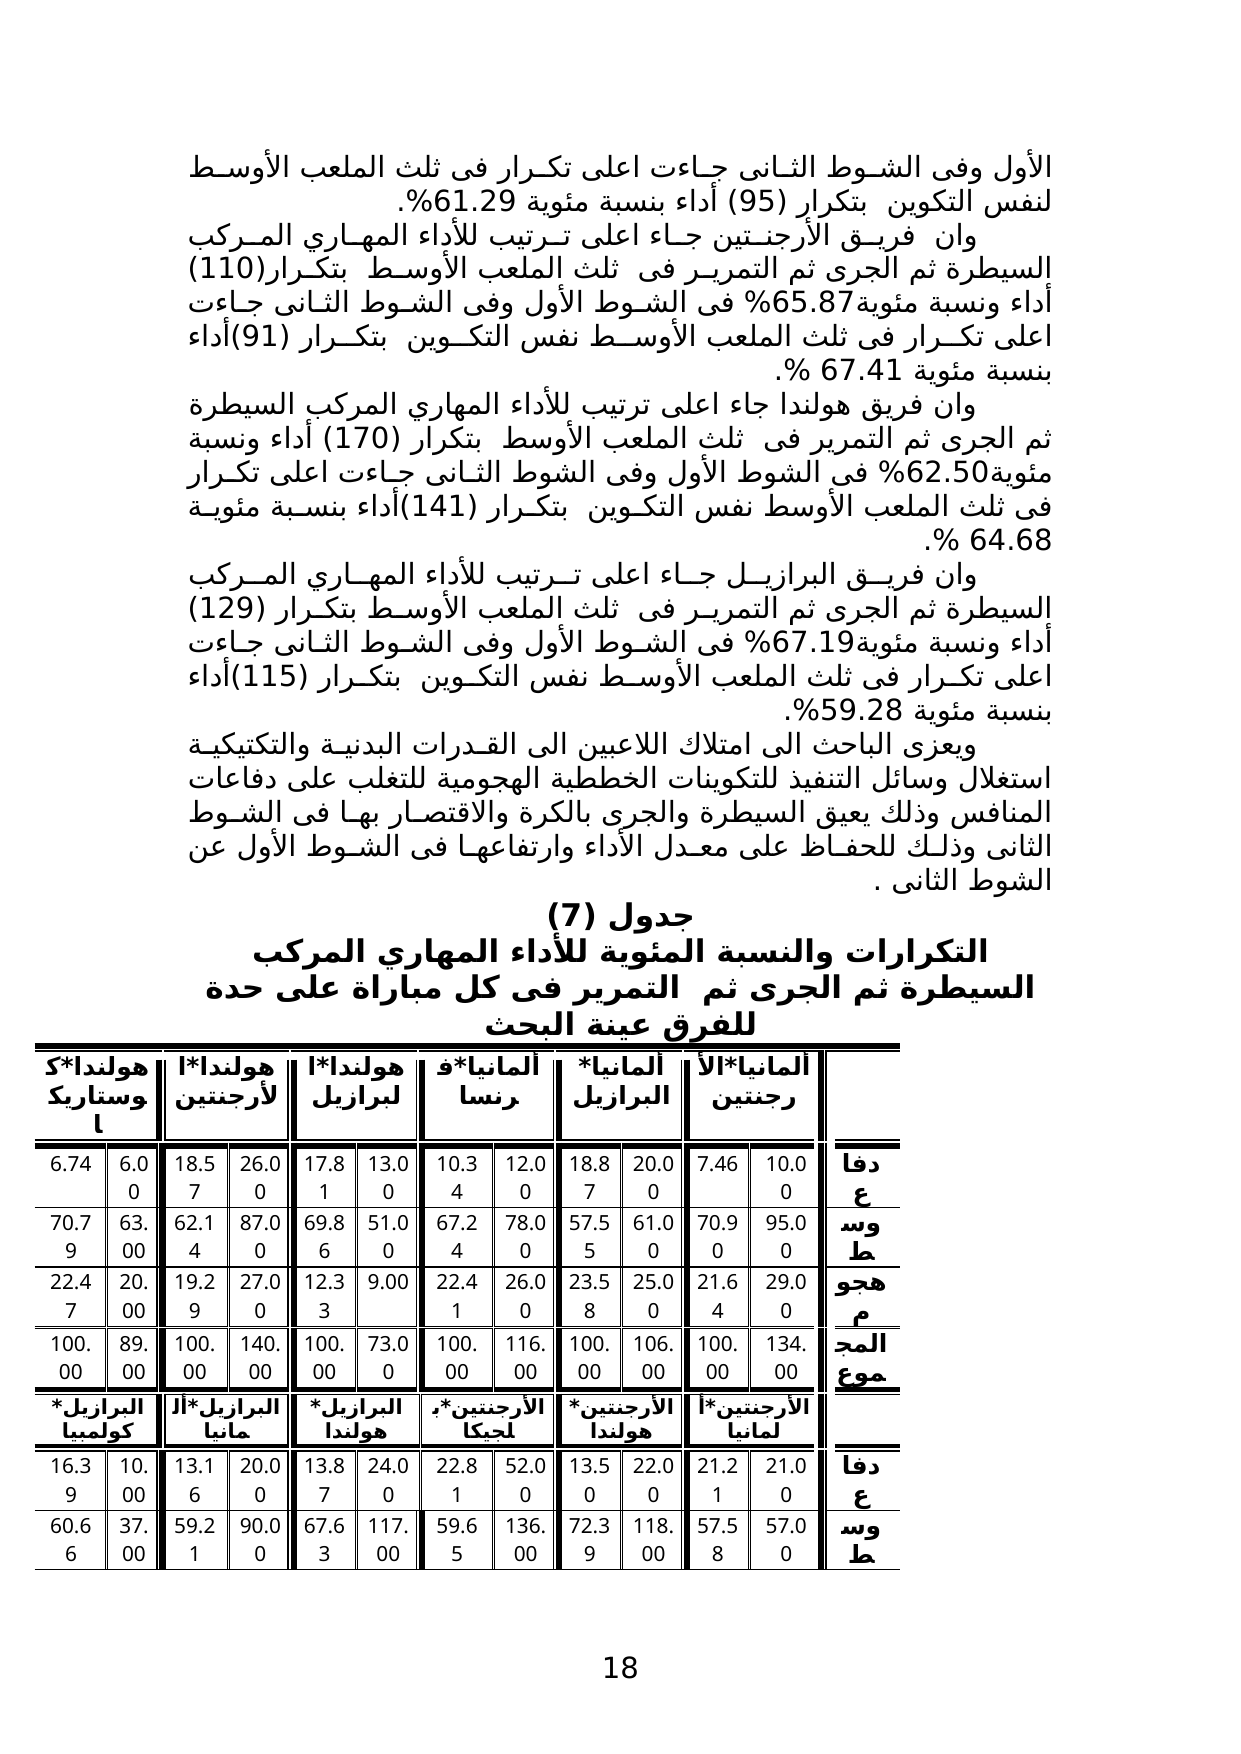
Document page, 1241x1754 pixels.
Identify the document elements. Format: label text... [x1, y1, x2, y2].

table_cell 57.58 [690, 1511, 748, 1569]
table_cell 67.24 [425, 1208, 492, 1266]
table_cell البرازيل*كولمبيا [35, 1395, 156, 1444]
table_cell 100.00 [166, 1329, 227, 1387]
table_cell 10.34 [425, 1149, 492, 1207]
table_cell 22.00 [623, 1452, 681, 1510]
table_cell 24.00 [358, 1452, 419, 1510]
table_header هولندا*كوستاريكا [35, 1052, 161, 1139]
table_cell 70.79 [35, 1208, 105, 1266]
table_cell 26.00 [495, 1268, 553, 1326]
table_cell 100.00 [35, 1329, 105, 1387]
table_cell 70.90 [690, 1208, 748, 1266]
text وان فريق البرازيل جاء اعلى ترتيب للأداء المهاري المركب السيطرة ثم الجرى ثم التمرير فى ثلث الملعب الأوسط بتكرار (129) أداء ونسبة مئوية67.19% فى الشوط الأول وفى الشوط الثانى جاءت اعلى تكرار فى ثلث الملعب الأوسط نفس التكوين بتكرار (115)أداء بنسبة مئوية 59.28%. [187, 557, 1053, 727]
table_cell 12.00 [495, 1149, 553, 1207]
text التكرارات والنسبة المئوية للأداء المهاري المركب السيطرة ثم الجرى ثم التمرير فى كل مباراة على حدة للفرق عينة البحث [187, 933, 1053, 1042]
table_cell 29.00 [751, 1268, 818, 1326]
table_cell 10.00 [108, 1452, 156, 1510]
table_cell 117.00 [358, 1511, 416, 1569]
table_cell [822, 1387, 900, 1444]
table_cell 22.81 [422, 1452, 492, 1510]
table_cell الأرجنتين*بلجيكا [422, 1395, 553, 1444]
text وان فريق الأرجنتين جاء اعلى ترتيب للأداء المهاري المركب السيطرة ثم الجرى ثم التمرير فى ثلث الملعب الأوسط بتكرار(110) أداء ونسبة مئوية65.87% فى الشوط الأول وفى الشوط الثانى جاءت اعلى تكرار فى ثلث الملعب الأوسط نفس التكوين بتكرار (91)أداء بنسبة مئوية 67.41 %. [187, 218, 1053, 388]
table_cell 16.39 [35, 1452, 105, 1510]
table_header هولندا*البرازيل [292, 1049, 420, 1139]
table_cell 9.00 [358, 1268, 416, 1326]
table_cell 12.33 [297, 1268, 355, 1326]
table_cell 100.00 [690, 1329, 748, 1387]
table_cell 87.00 [230, 1208, 287, 1266]
table_cell 23.58 [562, 1268, 620, 1326]
table_cell 13.00 [358, 1149, 416, 1207]
table_cell 6.00 [108, 1149, 156, 1207]
table_header ألمانيا*الأرجنتين [685, 1052, 818, 1139]
table_cell الأرجنتين*ألمانيا [685, 1387, 822, 1444]
table_cell 63.00 [108, 1208, 156, 1266]
table_header ألمانيا*فرنسا [420, 1049, 557, 1139]
table_cell 52.00 [495, 1452, 553, 1510]
table_cell 136.00 [495, 1511, 553, 1569]
table_cell 134.00 [751, 1326, 822, 1387]
table_cell 18.87 [562, 1149, 620, 1207]
table_cell 62.14 [166, 1208, 227, 1266]
table_cell 89.00 [108, 1329, 156, 1387]
table_cell 18.57 [166, 1149, 227, 1207]
table_cell 20.00 [230, 1452, 287, 1510]
text ويعزى الباحث الى امتلاك اللاعبين الى القدرات البدنية والتكتيكية استغلال وسائل التنفيذ للتكوينات الخططية الهجومية للتغلب على دفاعات المنافس وذلك يعيق السيطرة والجرى بالكرة والاقتصار بها فى الشوط الثانى وذلك للحفاظ على معدل الأداء وارتفاعها فى الشوط الأول عن الشوط الثانى . [187, 727, 1053, 897]
table_cell 22.41 [425, 1268, 492, 1326]
table_cell 60.66 [35, 1511, 105, 1569]
table_cell 72.39 [562, 1511, 620, 1569]
table_cell 140.00 [230, 1329, 287, 1387]
table_cell 100.00 [562, 1329, 620, 1387]
table_cell 57.55 [562, 1208, 620, 1266]
table_cell الأرجنتين*هولندا [562, 1395, 681, 1444]
table_header ألمانيا* البرازيل [557, 1049, 685, 1139]
table_cell 95.00 [751, 1208, 818, 1266]
table_cell 7.46 [690, 1149, 748, 1207]
text وان فريق هولندا جاء اعلى ترتيب للأداء المهاري المركب السيطرة ثم الجرى ثم التمرير فى ثلث الملعب الأوسط بتكرار (170) أداء ونسبة مئوية62.50% فى الشوط الأول وفى الشوط الثانى جاءت اعلى تكرار فى ثلث الملعب الأوسط نفس التكوين بتكرار (141)أداء بنسبة مئوية 64.68 %. [187, 388, 1053, 557]
table_cell المجموع [827, 1326, 900, 1387]
table_cell دفاع [822, 1139, 900, 1207]
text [187, 150, 1053, 218]
table_cell 22.47 [35, 1268, 105, 1326]
table_header [827, 1052, 900, 1139]
table_cell 21.64 [690, 1268, 748, 1326]
table_cell 17.81 [297, 1149, 355, 1207]
table_cell البرازيل*ألمانيا [166, 1395, 287, 1444]
table_cell 19.29 [166, 1268, 227, 1326]
table_cell 10.00 [750, 1139, 822, 1207]
table_cell 57.00 [751, 1511, 818, 1569]
table_cell 25.00 [623, 1268, 681, 1326]
table_cell 27.00 [230, 1268, 287, 1326]
table_cell 59.65 [425, 1511, 492, 1569]
table_cell 100.00 [425, 1329, 492, 1387]
table_cell 116.00 [495, 1329, 553, 1387]
table_cell 13.16 [166, 1452, 227, 1510]
table_cell 61.00 [623, 1208, 681, 1266]
text جدول (7) [187, 897, 1053, 933]
table_cell 59.21 [166, 1511, 227, 1569]
table_cell 13.50 [562, 1452, 620, 1510]
table_cell دفاع [822, 1444, 900, 1510]
table_cell 73.00 [358, 1329, 416, 1387]
table_cell 78.00 [495, 1208, 553, 1266]
table_cell 21.00 [750, 1444, 822, 1510]
table_cell البرازيل*هولندا [297, 1395, 419, 1444]
table_cell 67.63 [297, 1511, 355, 1569]
table_cell 69.86 [297, 1208, 355, 1266]
table_cell 20.00 [623, 1149, 681, 1207]
table_cell 118.00 [623, 1511, 681, 1569]
table_header هولندا*الأرجنتين [161, 1049, 292, 1139]
table_cell 20.00 [108, 1268, 156, 1326]
table_cell 51.00 [358, 1208, 416, 1266]
table_cell 26.00 [230, 1149, 287, 1207]
table_cell هجوم [827, 1268, 900, 1326]
table_cell 106.00 [623, 1329, 681, 1387]
table_cell 90.00 [230, 1511, 287, 1569]
table_cell 13.87 [297, 1452, 355, 1510]
table_cell وسط [827, 1208, 900, 1266]
table_cell وسط [827, 1511, 900, 1569]
table_cell 37.00 [108, 1511, 156, 1569]
table_cell 100.00 [297, 1329, 355, 1387]
table_cell 6.74 [35, 1149, 105, 1207]
table_cell 21.21 [690, 1452, 748, 1510]
